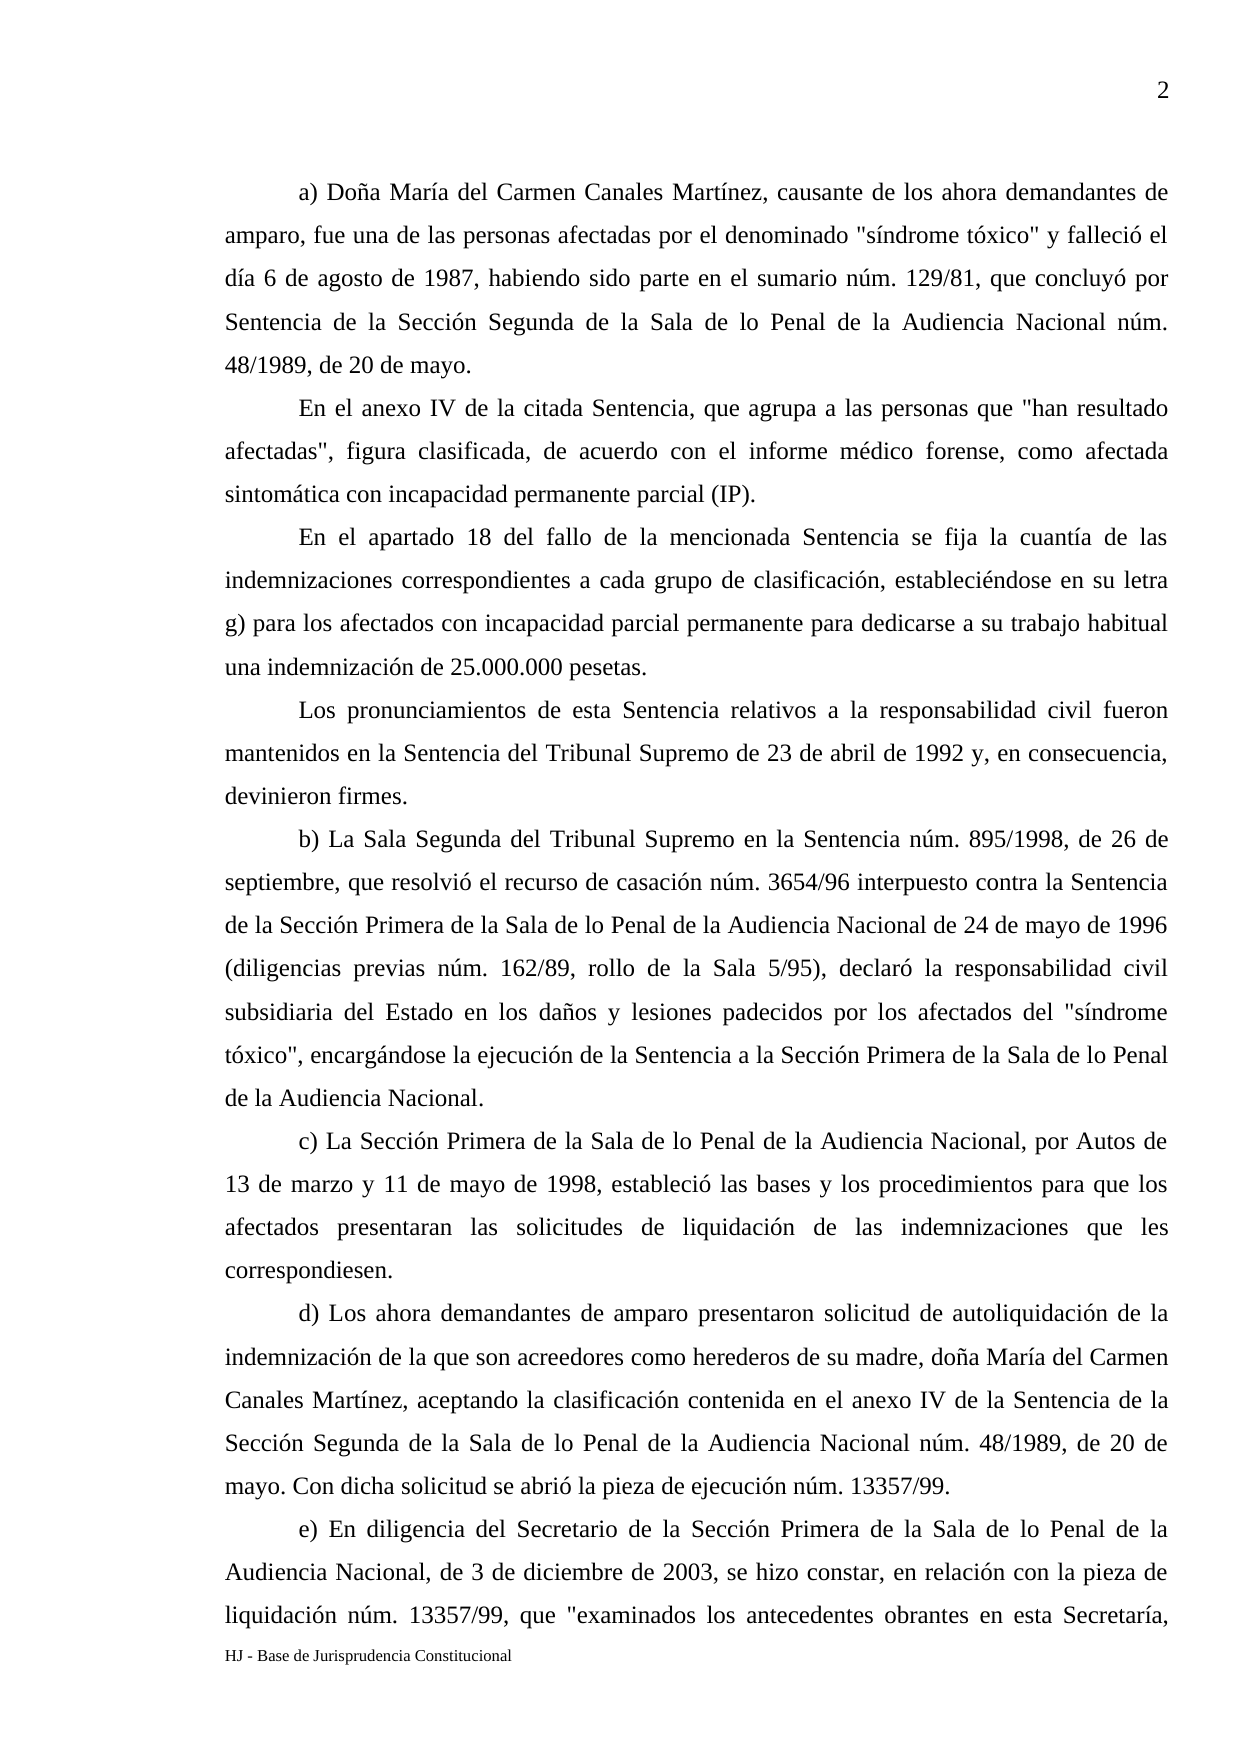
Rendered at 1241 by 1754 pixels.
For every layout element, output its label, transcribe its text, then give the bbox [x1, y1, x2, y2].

text d) Los ahora demandantes de amparo presentaron solicitud de autoliquidación de la indemnización de la que son acreedores como herederos de su madre, doña María del Carmen Canales Martínez, aceptando la clasificación contenida en el anexo IV de la Sentencia de la Sección Segunda de la Sala de lo Penal de la Audiencia Nacional núm. 48/1989, de 20 de mayo. Con dicha solicitud se abrió la pieza de ejecución núm. 13357/99. [224, 1298, 1169, 1500]
text b) La Sala Segunda del Tribunal Supremo en la Sentencia núm. 895/1998, de 26 de septiembre, que resolvió el recurso de casación núm. 3654/96 interpuesto contra la Sentencia de la Sección Primera de la Sala de lo Penal de la Audiencia Nacional de 24 de mayo de 1996 (diligencias previas núm. 162/89, rollo de la Sala 5/95), declaró la responsabilidad civil subsidiaria del Estado en los daños y lesiones padecidos por los afectados del "síndrome tóxico", encargándose la ejecución de la Sentencia a la Sección Primera de la Sala de lo Penal de la Audiencia Nacional. [224, 824, 1169, 1112]
text En el apartado 18 del fallo de la mencionada Sentencia se fija la cuantía de las indemnizaciones correspondientes a cada grupo de clasificación, estableciéndose en su letra g) para los afectados con incapacidad parcial permanente para dedicarse a su trabajo habitual una indemnización de 25.000.000 pesetas. [224, 522, 1169, 680]
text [224, 1514, 1169, 1629]
text a) Doña María del Carmen Canales Martínez, causante de los ahora demandantes de amparo, fue una de las personas afectadas por el denominado "síndrome tóxico" y falleció el día 6 de agosto de 1987, habiendo sido parte en el sumario núm. 129/81, que concluyó por Sentencia de la Sección Segunda de la Sala de lo Penal de la Audiencia Nacional núm. 48/1989, de 20 de mayo. [224, 177, 1169, 378]
text c) La Sección Primera de la Sala de lo Penal de la Audiencia Nacional, por Autos de 13 de marzo y 11 de mayo de 1998, estableció las bases y los procedimientos para que los afectados presentaran las solicitudes de liquidación de las indemnizaciones que les correspondiesen. [224, 1126, 1169, 1284]
text En el anexo IV de la citada Sentencia, que agrupa a las personas que "han resultado afectadas", figura clasificada, de acuerdo con el informe médico forense, como afectada sintomática con incapacidad permanente parcial (IP). [224, 393, 1169, 508]
text Los pronunciamientos de esta Sentencia relativos a la responsabilidad civil fueron mantenidos en la Sentencia del Tribunal Supremo de 23 de abril de 1992 y, en consecuencia, devinieron firmes. [224, 695, 1169, 810]
